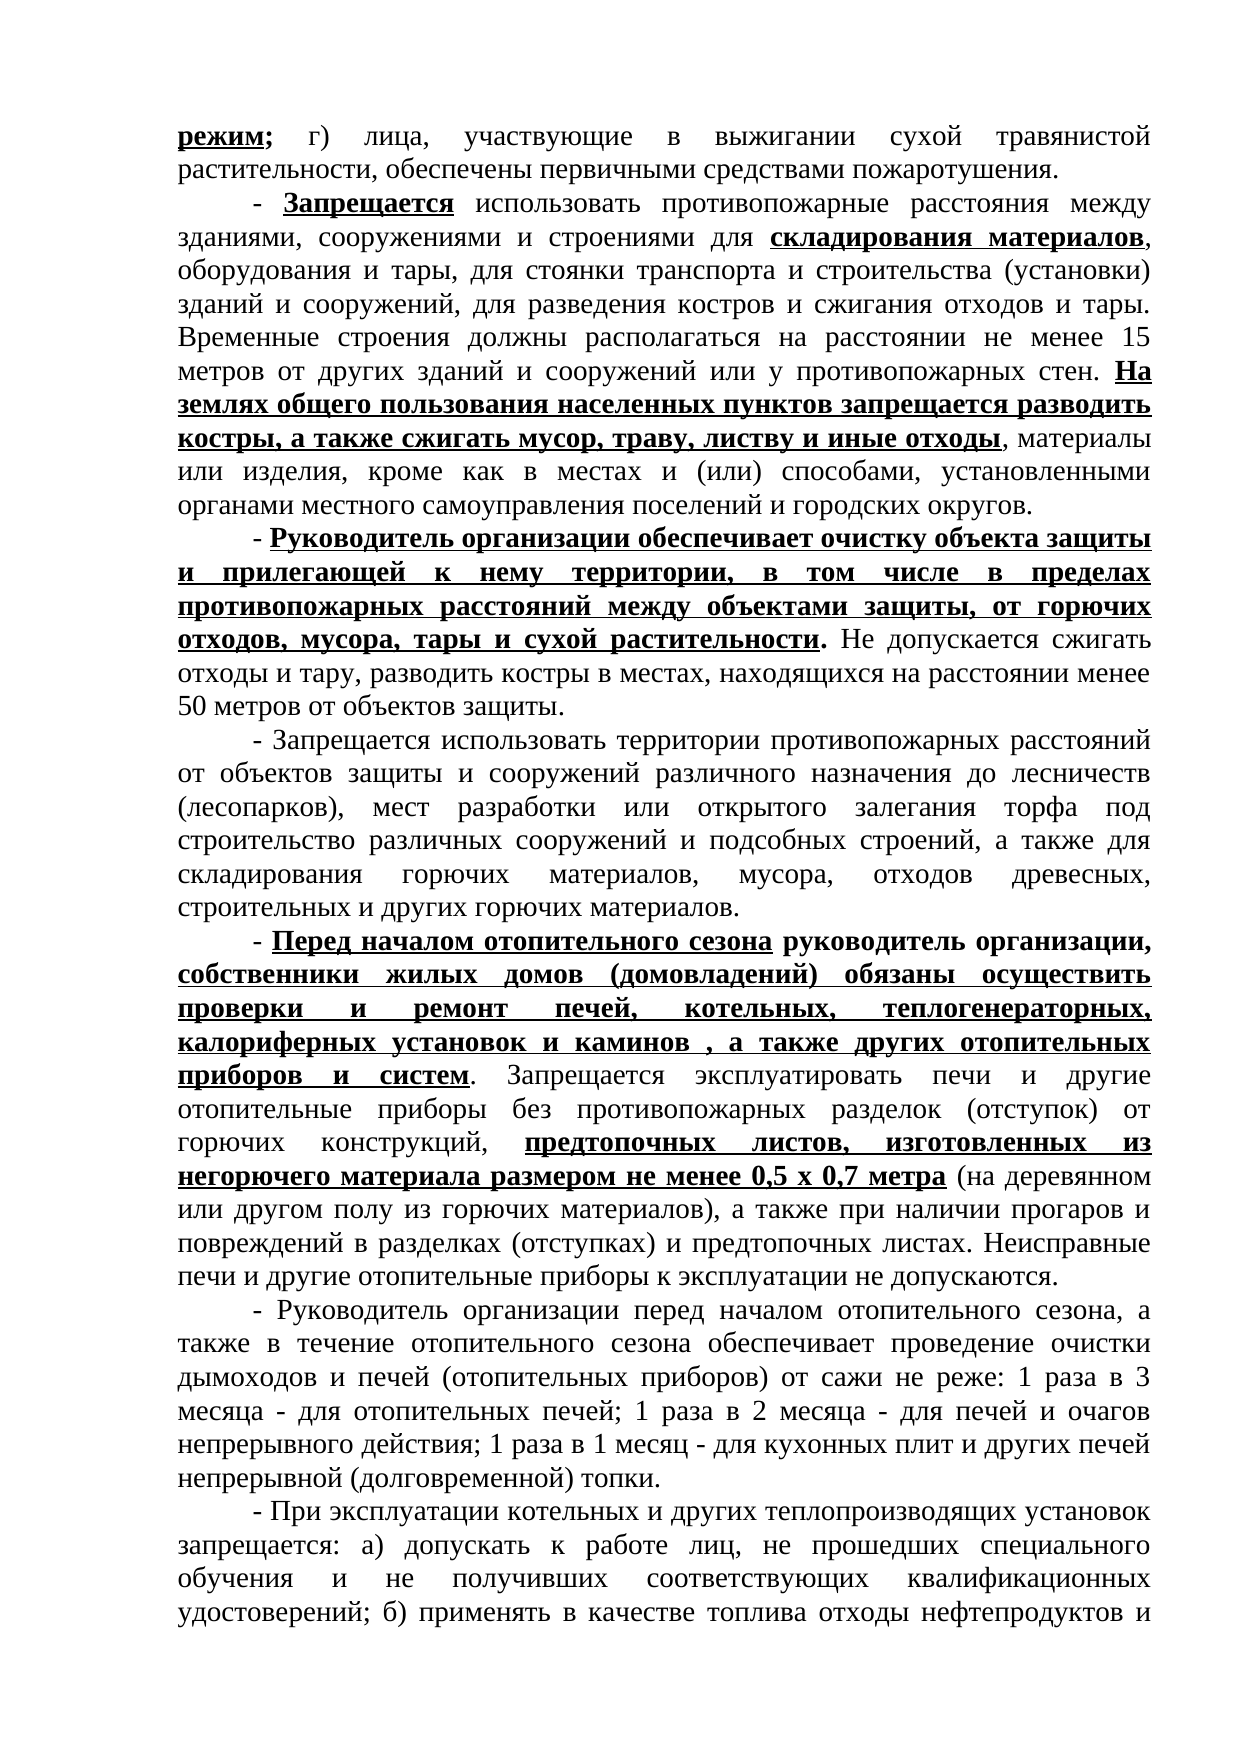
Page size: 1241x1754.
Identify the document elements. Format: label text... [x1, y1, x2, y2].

text - Руководитель организации перед началом отопительного сезона, а также в течение отопительного сезона обеспечивает проведение очистки дымоходов и печей (отопительных приборов) от сажи не реже: 1 раза в 3 месяца - для отопительных печей; 1 раза в 2 месяца - для печей и очагов непрерывного действия; 1 раза в 1 месяц - для кухонных плит и других печей непрерывной (долговременной) топки. [177, 1292, 1152, 1493]
text - Перед началом отопительного сезона руководитель организации, собственники жилых домов (домовладений) обязаны осуществить проверки и ремонт печей, котельных, теплогенераторных, калориферных установок и каминов , а также других отопительных приборов и систем. Запрещается эксплуатировать печи и другие отопительные приборы без противопожарных разделок (отступок) от горючих конструкций, предтопочных листов, изготовленных из негорючего материала размером не менее 0,5 х 0,7 метра (на деревянном или другом полу из горючих материалов), а также при наличии прогаров и повреждений в разделках (отступках) и предтопочных листах. Неисправные печи и другие отопительные приборы к эксплуатации не допускаются. [177, 1020, 1152, 1292]
text - Запрещается использовать противопожарные расстояния между зданиями, сооружениями и строениями для складирования материалов, оборудования и тары, для стоянки транспорта и строительства (установки) зданий и сооружений, для разведения костров и сжигания отходов и тары. Временные строения должны располагаться на расстоянии не менее 15 метров от других зданий и сооружений или у противопожарных стен. На землях общего пользования населенных пунктов запрещается разводить костры, а также сжигать мусор, траву, листву и иные отходы, материалы или изделия, кроме как в местах и (или) способами, установленными органами местного самоуправления поселений и городских округов. [177, 416, 1152, 521]
text - Руководитель организации обеспечивает очистку объекта защиты и прилегающей к нему территории, в том числе в пределах противопожарных расстояний между объектами защиты, от горючих отходов, мусора, тары и сухой растительности. Не допускается сжигать отходы и тару, разводить костры в местах, находящихся на расстоянии менее 50 метров от объектов защиты. [177, 521, 1152, 617]
text - Запрещается использовать противопожарные расстояния между зданиями, сооружениями и строениями для складирования материалов, оборудования и тары, для стоянки транспорта и строительства (установки) зданий и сооружений, для разведения костров и сжигания отходов и тары. Временные строения должны располагаться на расстоянии не менее 15 метров от других зданий и сооружений или у противопожарных стен. На землях общего пользования населенных пунктов запрещается разводить костры, а также сжигать мусор, траву, листву и иные отходы, материалы или изделия, кроме как в местах и (или) способами, установленными органами местного самоуправления поселений и городских округов. [177, 185, 1152, 415]
text - Перед началом отопительного сезона руководитель организации, собственники жилых домов (домовладений) обязаны осуществить проверки и ремонт печей, котельных, теплогенераторных, калориферных установок и каминов , а также других отопительных приборов и систем. Запрещается эксплуатировать печи и другие отопительные приборы без противопожарных разделок (отступок) от горючих конструкций, предтопочных листов, изготовленных из негорючего материала размером не менее 0,5 х 0,7 метра (на деревянном или другом полу из горючих материалов), а также при наличии прогаров и повреждений в разделках (отступках) и предтопочных листах. Неисправные печи и другие отопительные приборы к эксплуатации не допускаются. [177, 923, 1152, 986]
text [177, 118, 1152, 185]
text - Руководитель организации обеспечивает очистку объекта защиты и прилегающей к нему территории, в том числе в пределах противопожарных расстояний между объектами защиты, от горючих отходов, мусора, тары и сухой растительности. Не допускается сжигать отходы и тару, разводить костры в местах, находящихся на расстоянии менее 50 метров от объектов защиты. [177, 618, 1152, 722]
text - Запрещается использовать территории противопожарных расстояний от объектов защиты и сооружений различного назначения до лесничеств (лесопарков), мест разработки или открытого залегания торфа под строительство различных сооружений и подсобных строений, а также для складирования горючих материалов, мусора, отходов древесных, строительных и других горючих материалов. [177, 722, 1152, 923]
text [177, 1493, 1152, 1627]
